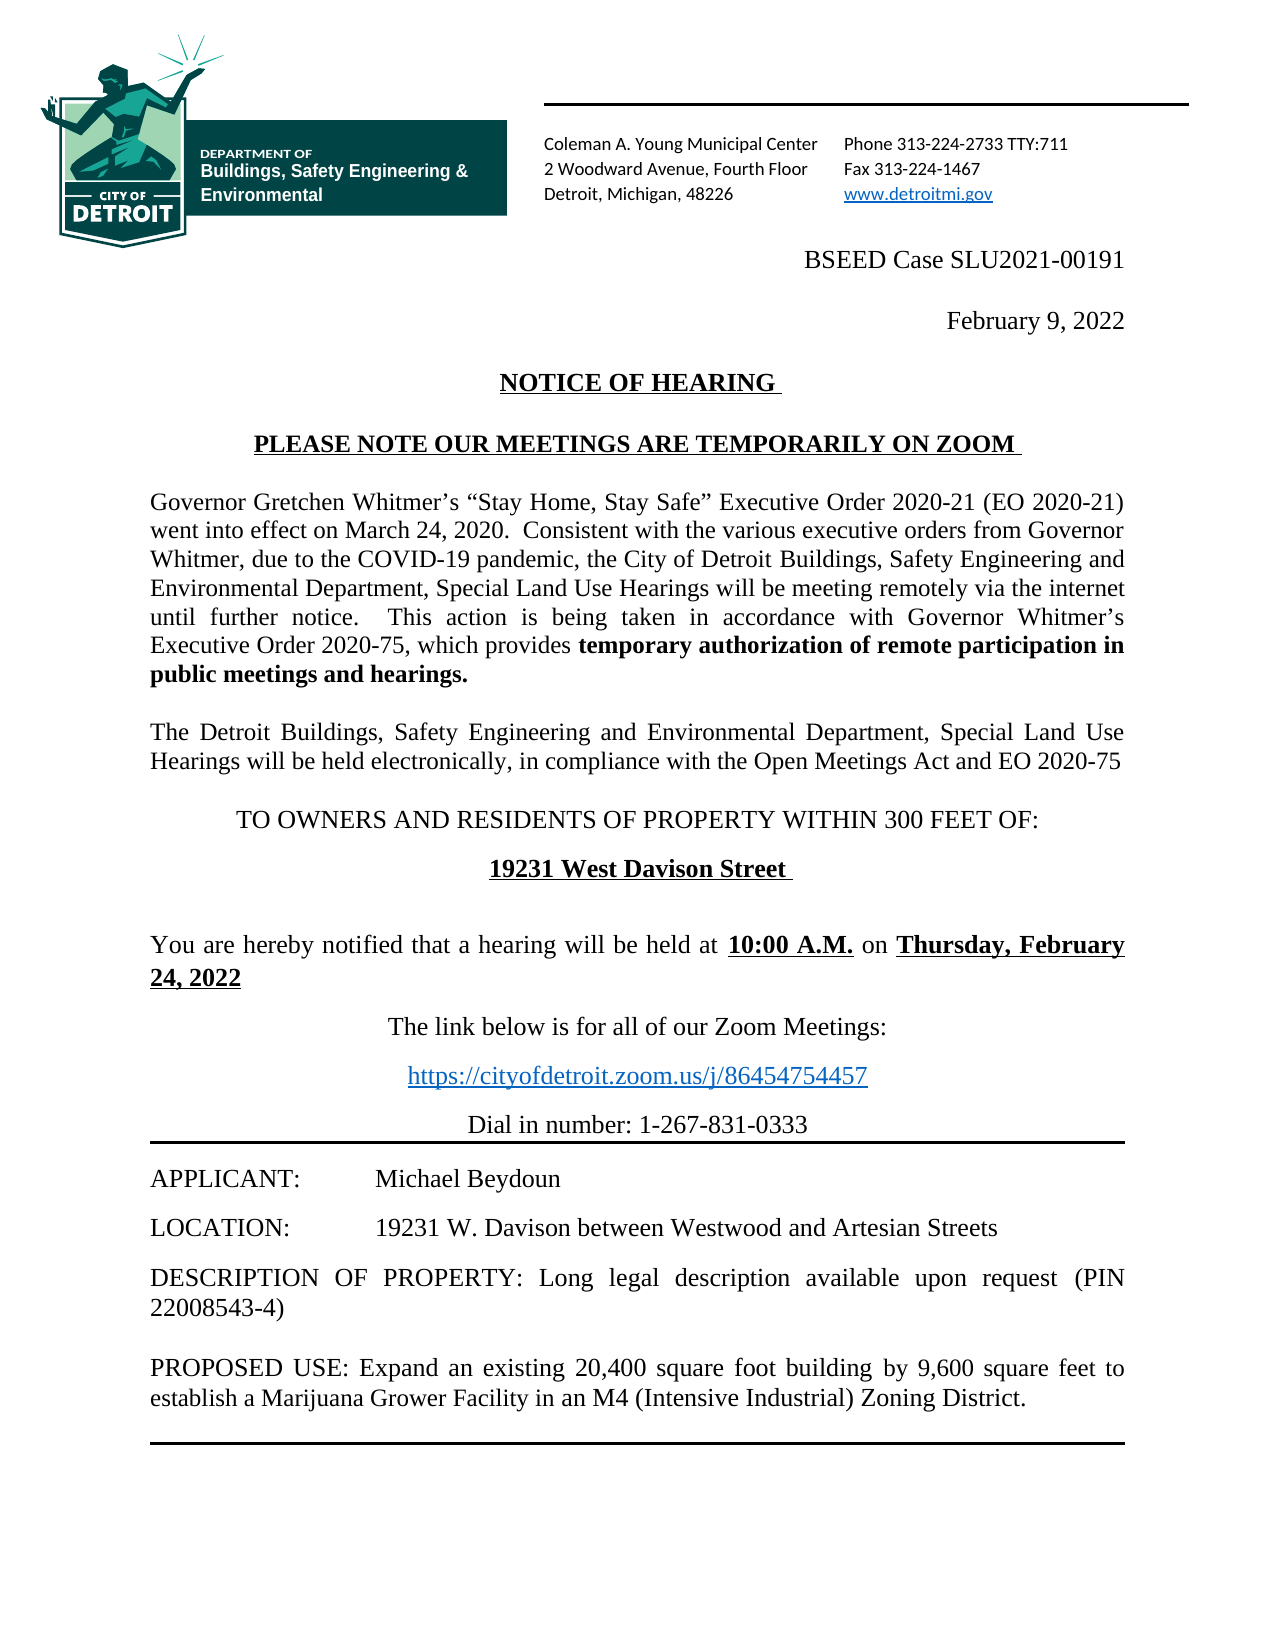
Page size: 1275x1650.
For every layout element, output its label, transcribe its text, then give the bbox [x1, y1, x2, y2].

text PLEASE NOTE OUR MEETINGS ARE TEMPORARILY ON ZOOM [150, 429, 1125, 457]
text TO OWNERS AND RESIDENTS OF PROPERTY WITHIN 300 FEET OF: [150, 804, 1125, 834]
text February 9, 2022 [150, 305, 1125, 335]
text https://cityofdetroit.zoom.us/j/86454754457 [150, 1060, 1125, 1090]
text NOTICE OF HEARING [150, 367, 1125, 397]
text The Detroit Buildings, Safety Engineering and Environmental Department, Special Land Use Hearings will be held electronically, in compliance with the Open Meetings Act and EO 2020-75 [150, 717, 1125, 774]
text PROPOSED USE: Expand an existing 20,400 square foot building by 9,600 square feet to establish a Marijuana Grower Facility in an M4 (Intensive Industrial) Zoning District. [150, 1352, 1125, 1412]
subtitle 19231 West Davison Street [150, 853, 1125, 883]
text LOCATION: 19231 W. Davison between Westwood and Artesian Streets [150, 1212, 1125, 1242]
text Governor Gretchen Whitmer’s “Stay Home, Stay Safe” Executive Order 2020-21 (EO 2020-21) went into effect on March 24, 2020. Consistent with the various executive orders from Governor Whitmer, due to the COVID-19 pandemic, the City of Detroit Buildings, Safety Engineering and Environmental Department, Special Land Use Hearings will be meeting remotely via the internet until further notice. This action is being taken in accordance with Governor Whitmer’s Executive Order 2020-75, which provides temporary authorization of remote participation in public meetings and hearings. [150, 487, 1125, 688]
text BSEED Case SLU2021-00191 [150, 244, 1125, 274]
text Dial in number: 1-267-831-0333 [150, 1109, 1125, 1141]
text The link below is for all of our Zoom Meetings: [150, 1011, 1125, 1041]
text DESCRIPTION OF PROPERTY: Long legal description available upon request (PIN 22008543-4) [150, 1262, 1125, 1322]
text You are hereby notified that a hearing will be held at 10:00 A.M. on Thursday, February 24, 2022 [150, 929, 1125, 992]
text APPLICANT: Michael Beydoun [150, 1163, 1125, 1193]
